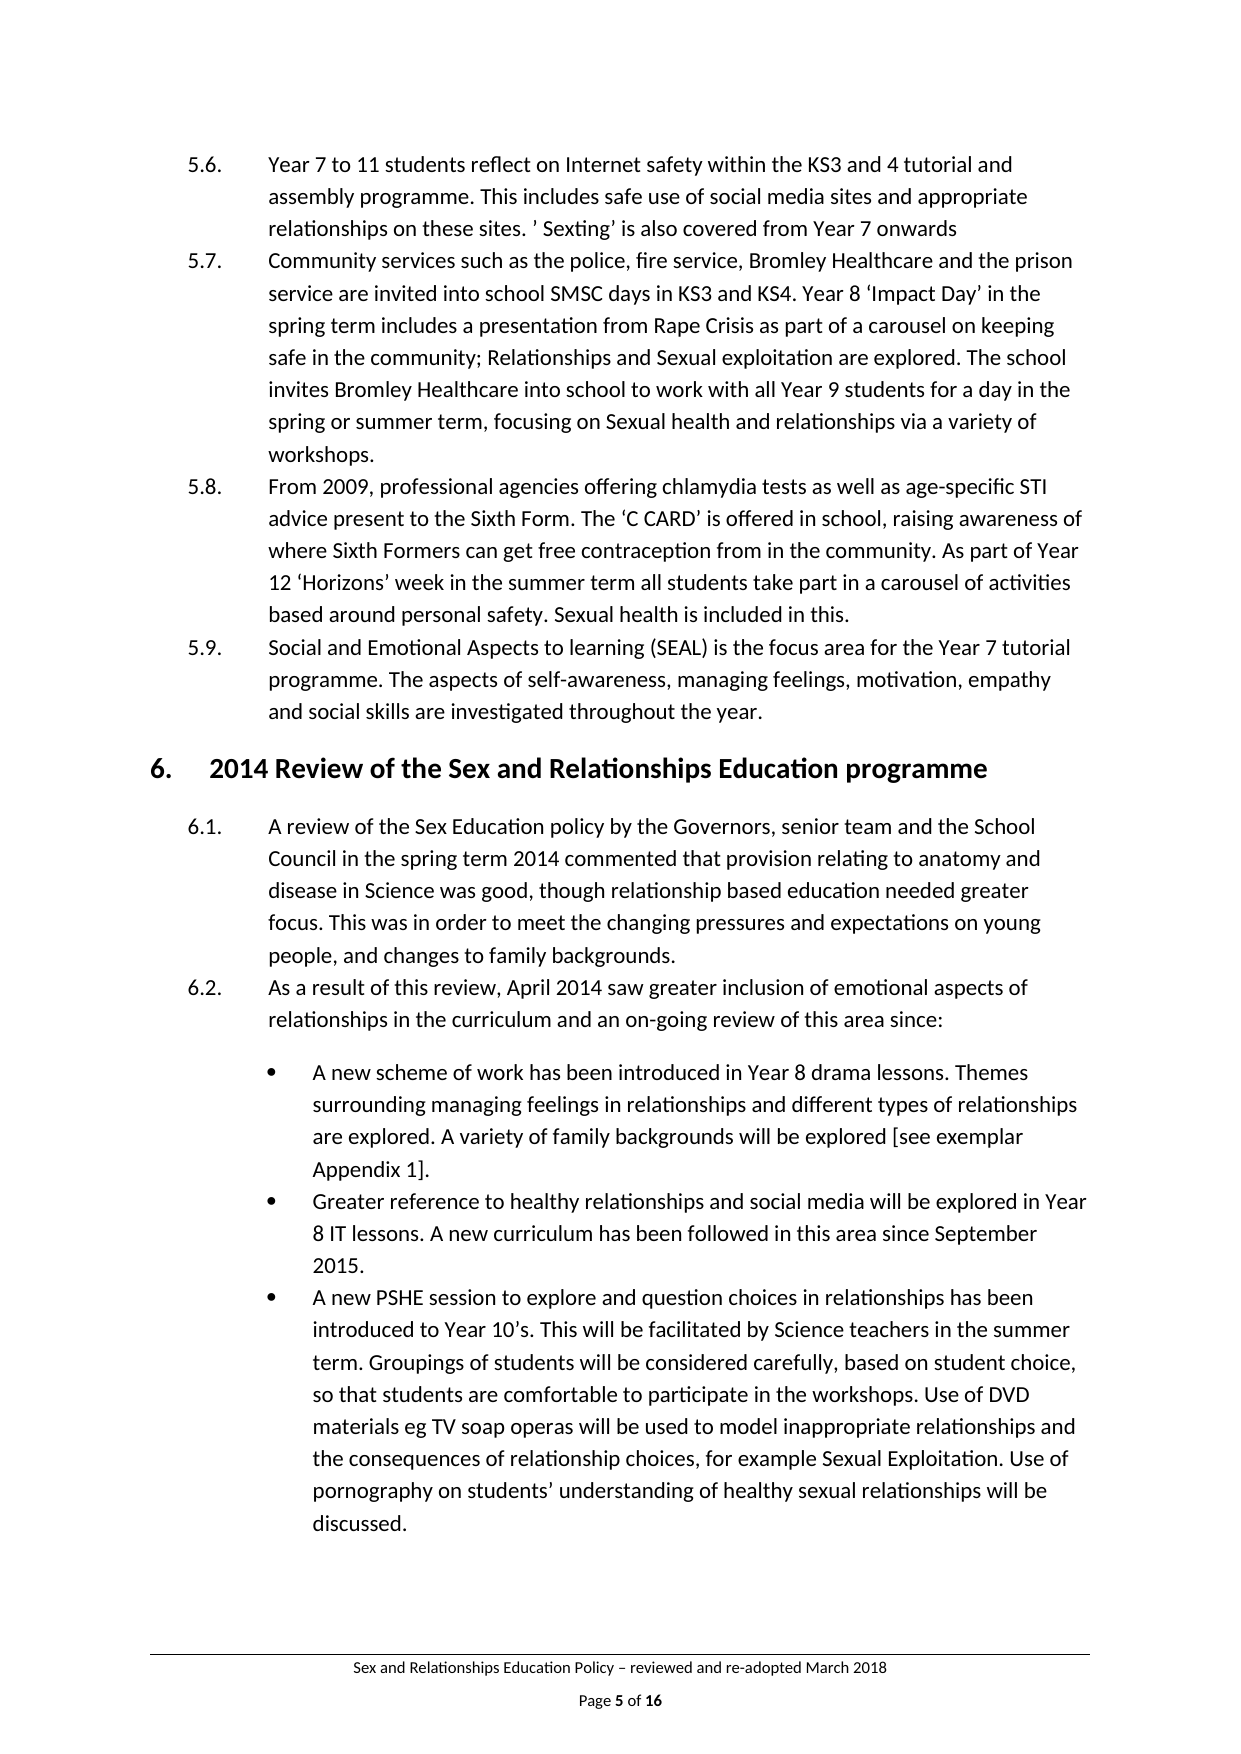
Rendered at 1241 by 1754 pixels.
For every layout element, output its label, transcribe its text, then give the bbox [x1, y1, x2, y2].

text Year 7 to 11 students reflect on Internet safety within the KS3 and 4 tutorial and assembly programme. This includes safe use of social media sites and appropriate relationships on these sites. ’ Sexting’ is also covered from Year 7 onwards [187, 150, 1090, 242]
list A new PSHE session to explore and question choices in relationships has been introduced to Year 10’s. This will be facilitated by Science teachers in the summer term. Groupings of students will be considered carefully, based on student choice, so that students are comfortable to participate in the workshops. Use of DVD materials eg TV soap operas will be used to model inappropriate relationships and the consequences of relationship choices, for example Sexual Exploitation. Use of pornography on students’ understanding of healthy sexual relationships will be discussed. [267, 1283, 1090, 1537]
list A new scheme of work has been introduced in Year 8 drama lessons. Themes surrounding managing feelings in relationships and different types of relationships are explored. A variety of family backgrounds will be explored [see exemplar Appendix 1]. [267, 1058, 1090, 1183]
text As a result of this review, April 2014 saw greater inclusion of emotional aspects of relationships in the curriculum and an on-going review of this area since: [187, 973, 1090, 1033]
text Social and Emotional Aspects to learning (SEAL) is the focus area for the Year 7 tutorial programme. The aspects of self-awareness, managing feelings, motivation, empathy and social skills are investigated throughout the year. [187, 633, 1090, 725]
text From 2009, professional agencies offering chlamydia tests as well as age-specific STI advice present to the Sixth Form. The ‘C CARD’ is offered in school, raising awareness of where Sixth Formers can get free contraception from in the community. As part of Year 12 ‘Horizons’ week in the summer term all students take part in a carousel of activities based around personal safety. Sexual health is included in this. [187, 472, 1090, 629]
text 2014 Review of the Sex and Relationships Education programme [150, 750, 1090, 786]
list Greater reference to healthy relationships and social media will be explored in Year 8 IT lessons. A new curriculum has been followed in this area since September 2015. [267, 1187, 1090, 1279]
text A review of the Sex Education policy by the Governors, senior team and the School Council in the spring term 2014 commented that provision relating to anatomy and disease in Science was good, though relationship based education needed greater focus. This was in order to meet the changing pressures and expectations on young people, and changes to family backgrounds. [187, 812, 1090, 969]
text Community services such as the police, fire service, Bromley Healthcare and the prison service are invited into school SMSC days in KS3 and KS4. Year 8 ‘Impact Day’ in the spring term includes a presentation from Rape Crisis as part of a carousel on keeping safe in the community; Relationships and Sexual exploitation are explored. The school invites Bromley Healthcare into school to work with all Year 9 students for a day in the spring or summer term, focusing on Sexual health and relationships via a variety of workshops. [187, 247, 1090, 468]
